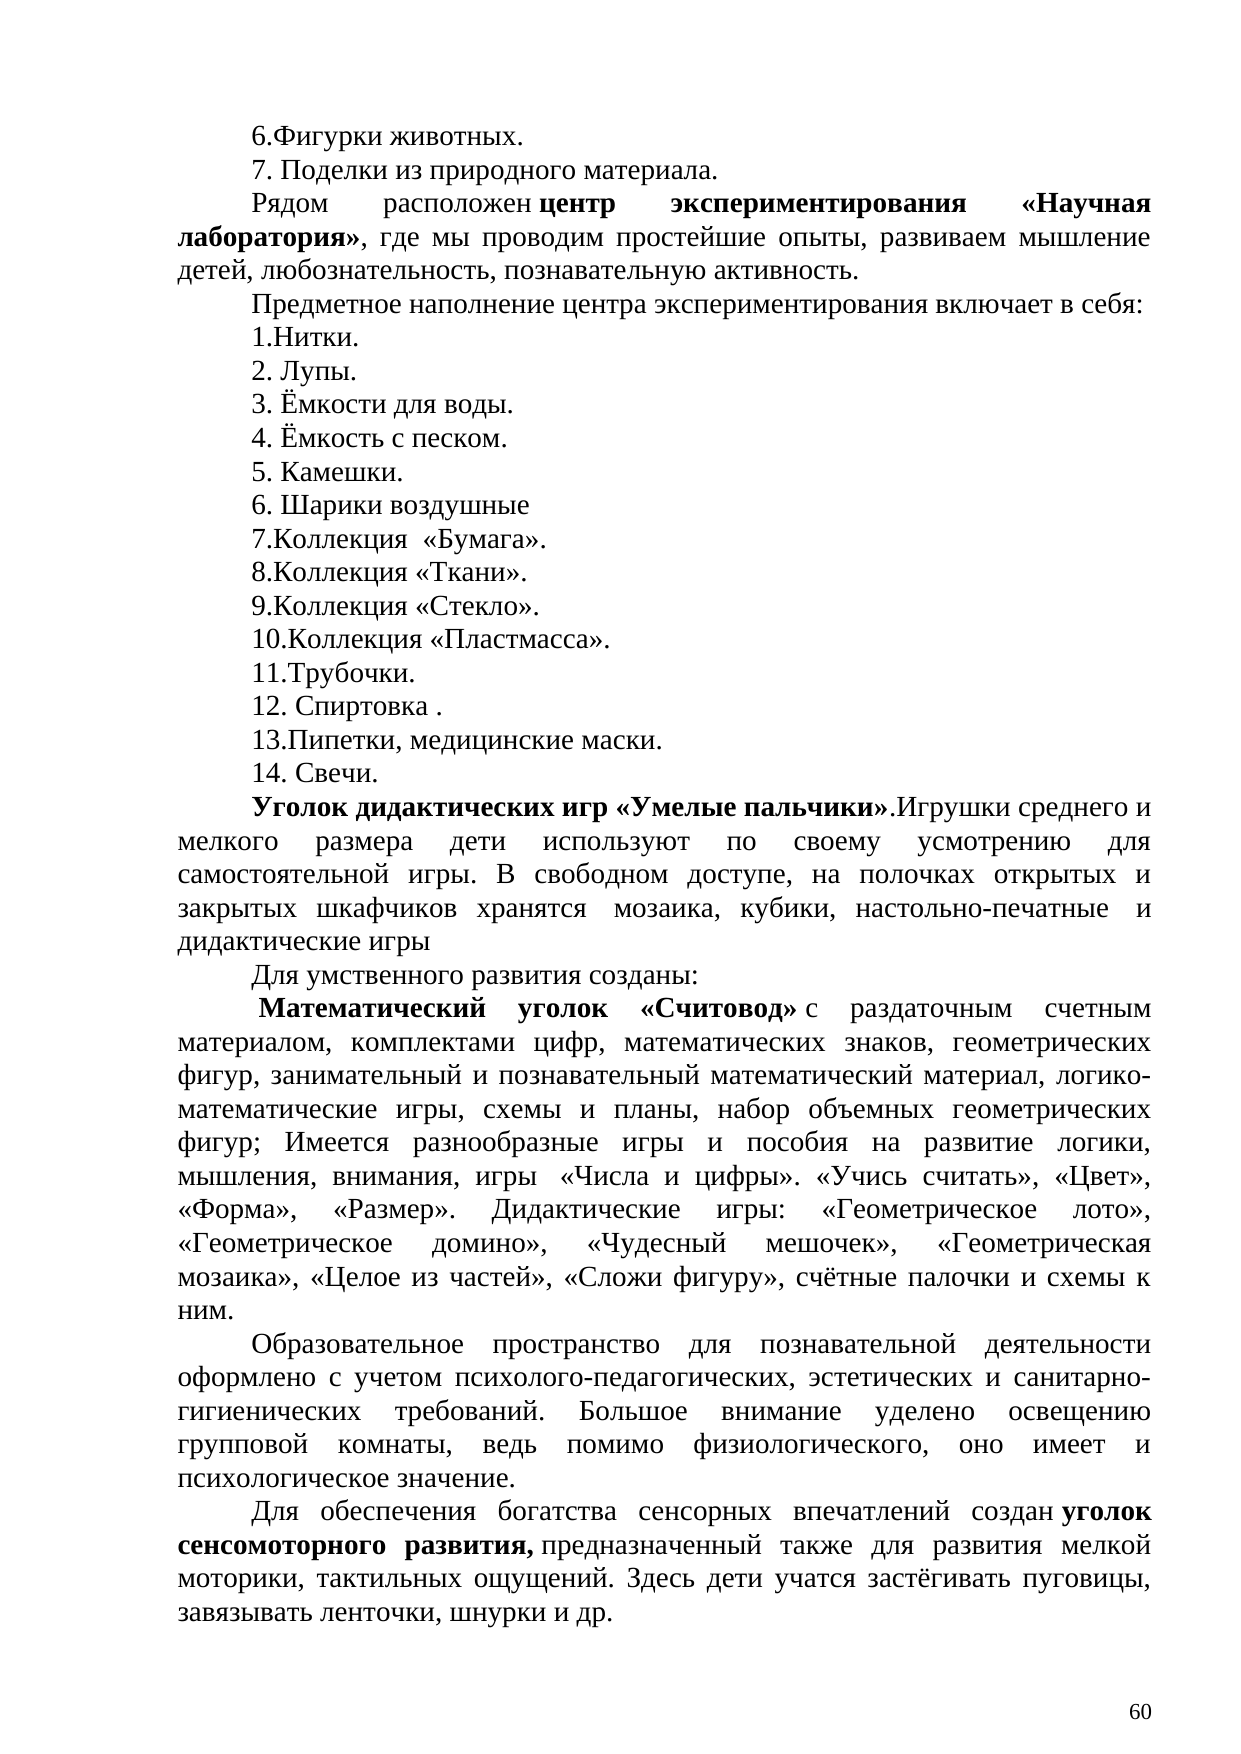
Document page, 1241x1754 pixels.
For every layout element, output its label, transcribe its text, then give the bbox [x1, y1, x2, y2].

text Для обеспечения богатства сенсорных впечатлений создан уголок сенсомоторного развития, предназначенный также для развития мелкой моторики, тактильных ощущений. Здесь дети учатся застёгивать пуговицы, завязывать ленточки, шнурки и др. [177, 1493, 1152, 1628]
text Предметное наполнение центра экспериментирования включает в себя: [177, 286, 1152, 319]
text 14. Свечи. [177, 756, 1152, 789]
text 8.Коллекция «Ткани». [177, 554, 1152, 588]
text Математический уголок «Считовод» с раздаточным счетным материалом, комплектами цифр, математических знаков, геометрических фигур, занимательный и познавательный математический материал, логико-математические игры, схемы и планы, набор объемных геометрических фигур; Имеется разнообразные игры и пособия на развитие логики, мышления, внимания, игры «Числа и цифры». «Учись считать», «Цвет», «Форма», «Размер». Дидактические игры: «Геометрическое лото», «Геометрическое домино», «Чудесный мешочек», «Геометрическая мозаика», «Целое из частей», «Сложи фигуру», счётные палочки и схемы к ним. [177, 990, 1152, 1326]
text 6. Шарики воздушные [177, 487, 1152, 521]
text 9.Коллекция «Стекло». [177, 588, 1152, 621]
text Уголок дидактических игр «Умелые пальчики».Игрушки среднего и мелкого размера дети используют по своему усмотрению для самостоятельной игры. В свободном доступе, на полочках открытых и закрытых шкафчиков хранятся мозаика, кубики, настольно-печатные и дидактические игры [177, 789, 1152, 957]
text 3. Ёмкости для воды. [177, 387, 1152, 420]
text 7. Поделки из природного материала. [177, 152, 1152, 185]
text 10.Коллекция «Пластмасса». [177, 621, 1152, 655]
text 2. Лупы. [177, 353, 1152, 387]
text 13.Пипетки, медицинские маски. [177, 722, 1152, 756]
text 5. Камешки. [177, 454, 1152, 487]
text 4. Ёмкость с песком. [177, 420, 1152, 454]
text 1.Нитки. [177, 319, 1152, 353]
text 11.Трубочки. [177, 655, 1152, 688]
text 6.Фигурки животных. [177, 118, 1152, 152]
text Рядом расположен центр экспериментирования «Научная лаборатория», где мы проводим простейшие опыты, развиваем мышление детей, любознательность, познавательную активность. [177, 185, 1152, 286]
text Для умственного развития созданы: [177, 957, 1152, 990]
text Образовательное пространство для познавательной деятельности оформлено с учетом психолого-педагогических, эстетических и санитарно-гигиенических требований. Большое внимание уделено освещению групповой комнаты, ведь помимо физиологического, оно имеет и психологическое значение. [177, 1326, 1152, 1493]
text 12. Спиртовка . [177, 688, 1152, 722]
text 7.Коллекция «Бумага». [177, 521, 1152, 554]
